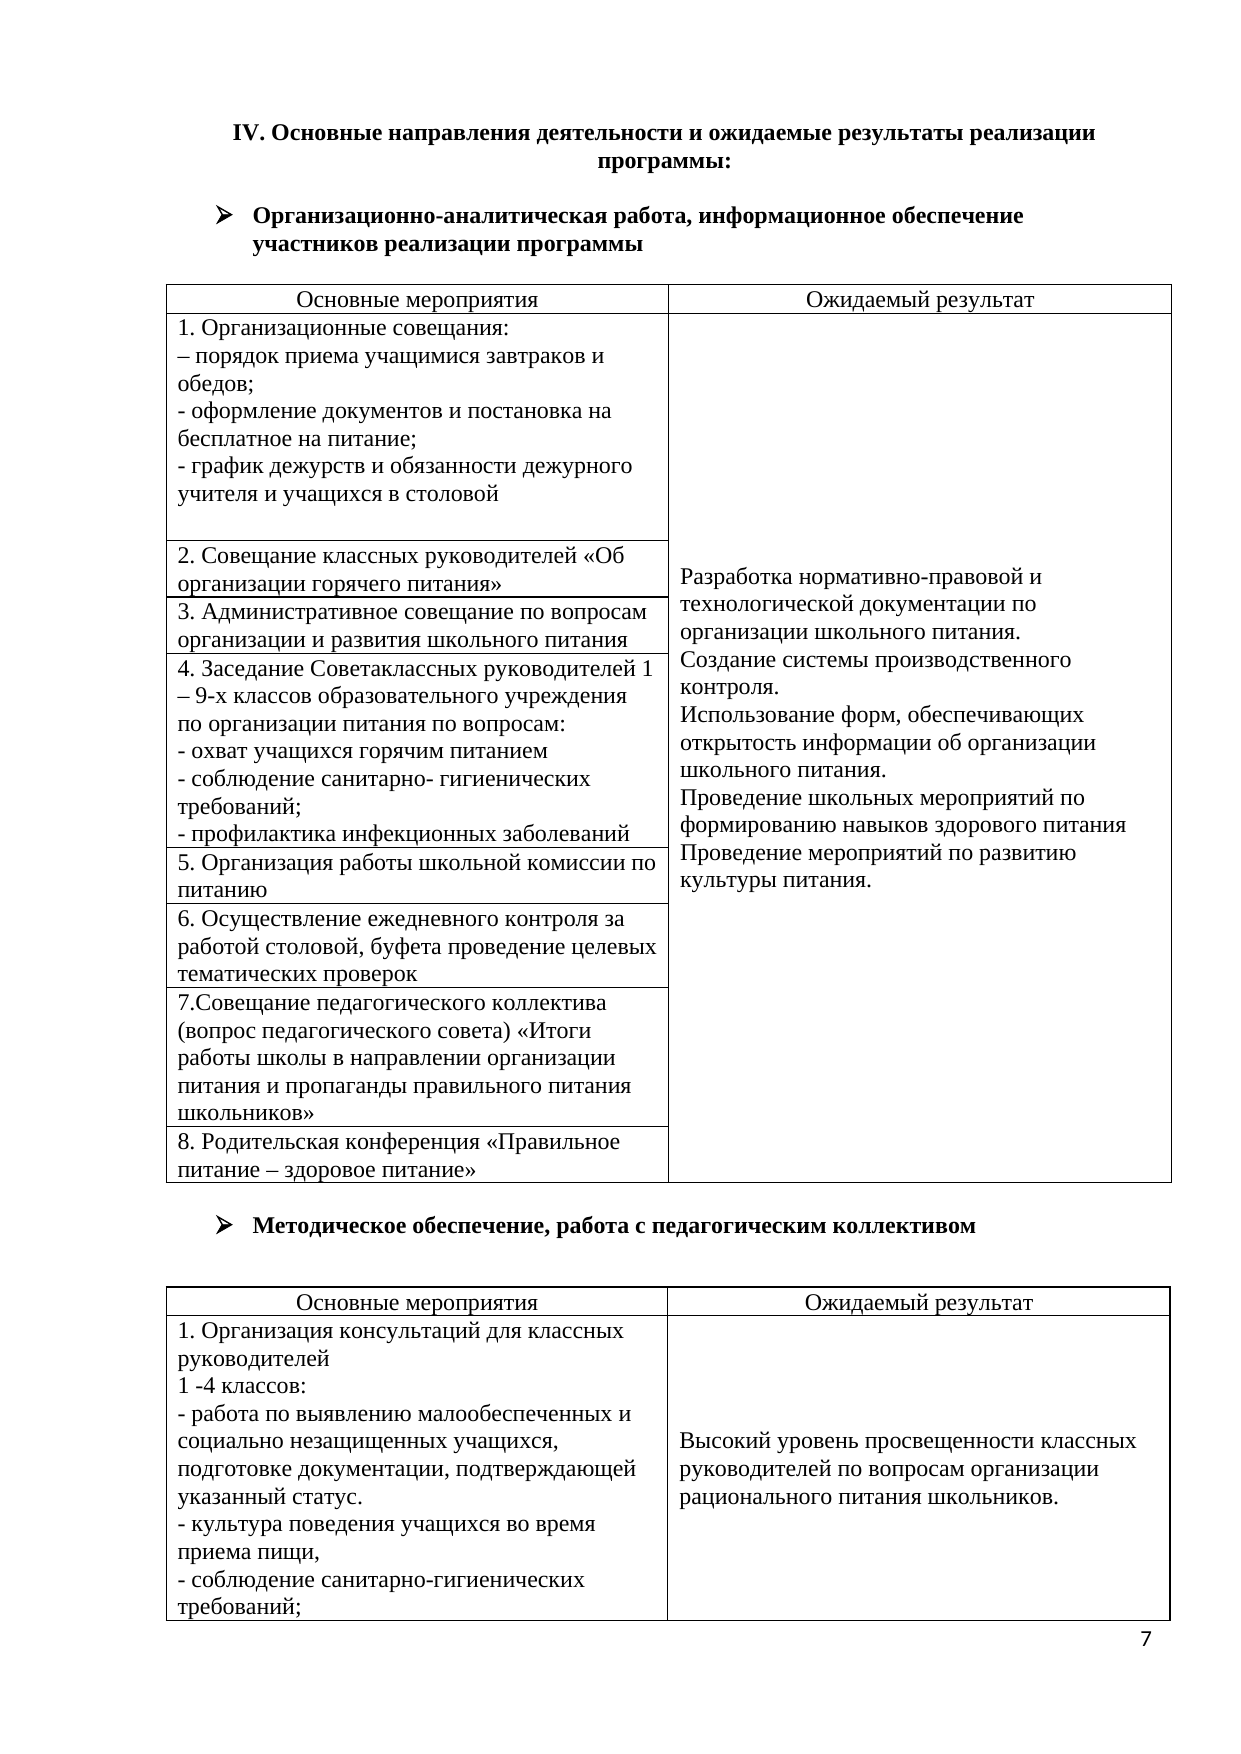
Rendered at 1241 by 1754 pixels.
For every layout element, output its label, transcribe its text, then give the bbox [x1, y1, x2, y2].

table_header Ожидаемый результат [668, 1288, 1169, 1315]
list Методическое обеспечение, работа с педагогическим коллективом [215, 1211, 1152, 1238]
table_cell Разработка нормативно-правовой и технологической документации по организации школьного питания. Создание системы производственного контроля. Использование форм, обеспечивающих открытость информации об организации школьного питания. Проведение школьных мероприятий по формированию навыков здорового питания Проведение мероприятий по развитию культуры питания. [669, 314, 1171, 1182]
table_cell 8. Родительская конференция «Правильное питание – здоровое питание» [167, 1127, 668, 1182]
table_header Ожидаемый результат [669, 285, 1171, 312]
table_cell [167, 1316, 667, 1620]
table_cell 2. Совещание классных руководителей «Об организации горячего питания» [167, 541, 668, 596]
table_cell 3. Административное совещание по вопросам организации и развития школьного питания [167, 598, 668, 653]
table_cell 1. Организационные совещания: – порядок приема учащимися завтраков и обедов; - оформление документов и постановка на бесплатное на питание; - график дежурств и обязанности дежурного учителя и учащихся в столовой [167, 314, 668, 540]
list Организационно-аналитическая работа, информационное обеспечение участников реализации программы [215, 201, 1152, 256]
table_cell 4. Заседание Советаклассных руководителей 1 – 9-х классов образовательного учреждения по организации питания по вопросам: - охват учащихся горячим питанием - соблюдение санитарно- гигиенических требований; - профилактика инфекционных заболеваний [167, 654, 668, 847]
text IV. Основные направления деятельности и ожидаемые результаты реализации программы: [177, 118, 1152, 173]
table_cell 7.Совещание педагогического коллектива (вопрос педагогического совета) «Итоги работы школы в направлении организации питания и пропаганды правильного питания школьников» [167, 988, 668, 1126]
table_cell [668, 1316, 1169, 1620]
table_header Основные мероприятия [167, 285, 668, 312]
table_cell 5. Организация работы школьной комиссии по питанию [167, 848, 668, 903]
table_header Основные мероприятия [167, 1288, 667, 1315]
table_cell 6. Осуществление ежедневного контроля за работой столовой, буфета проведение целевых тематических проверок [167, 904, 668, 987]
